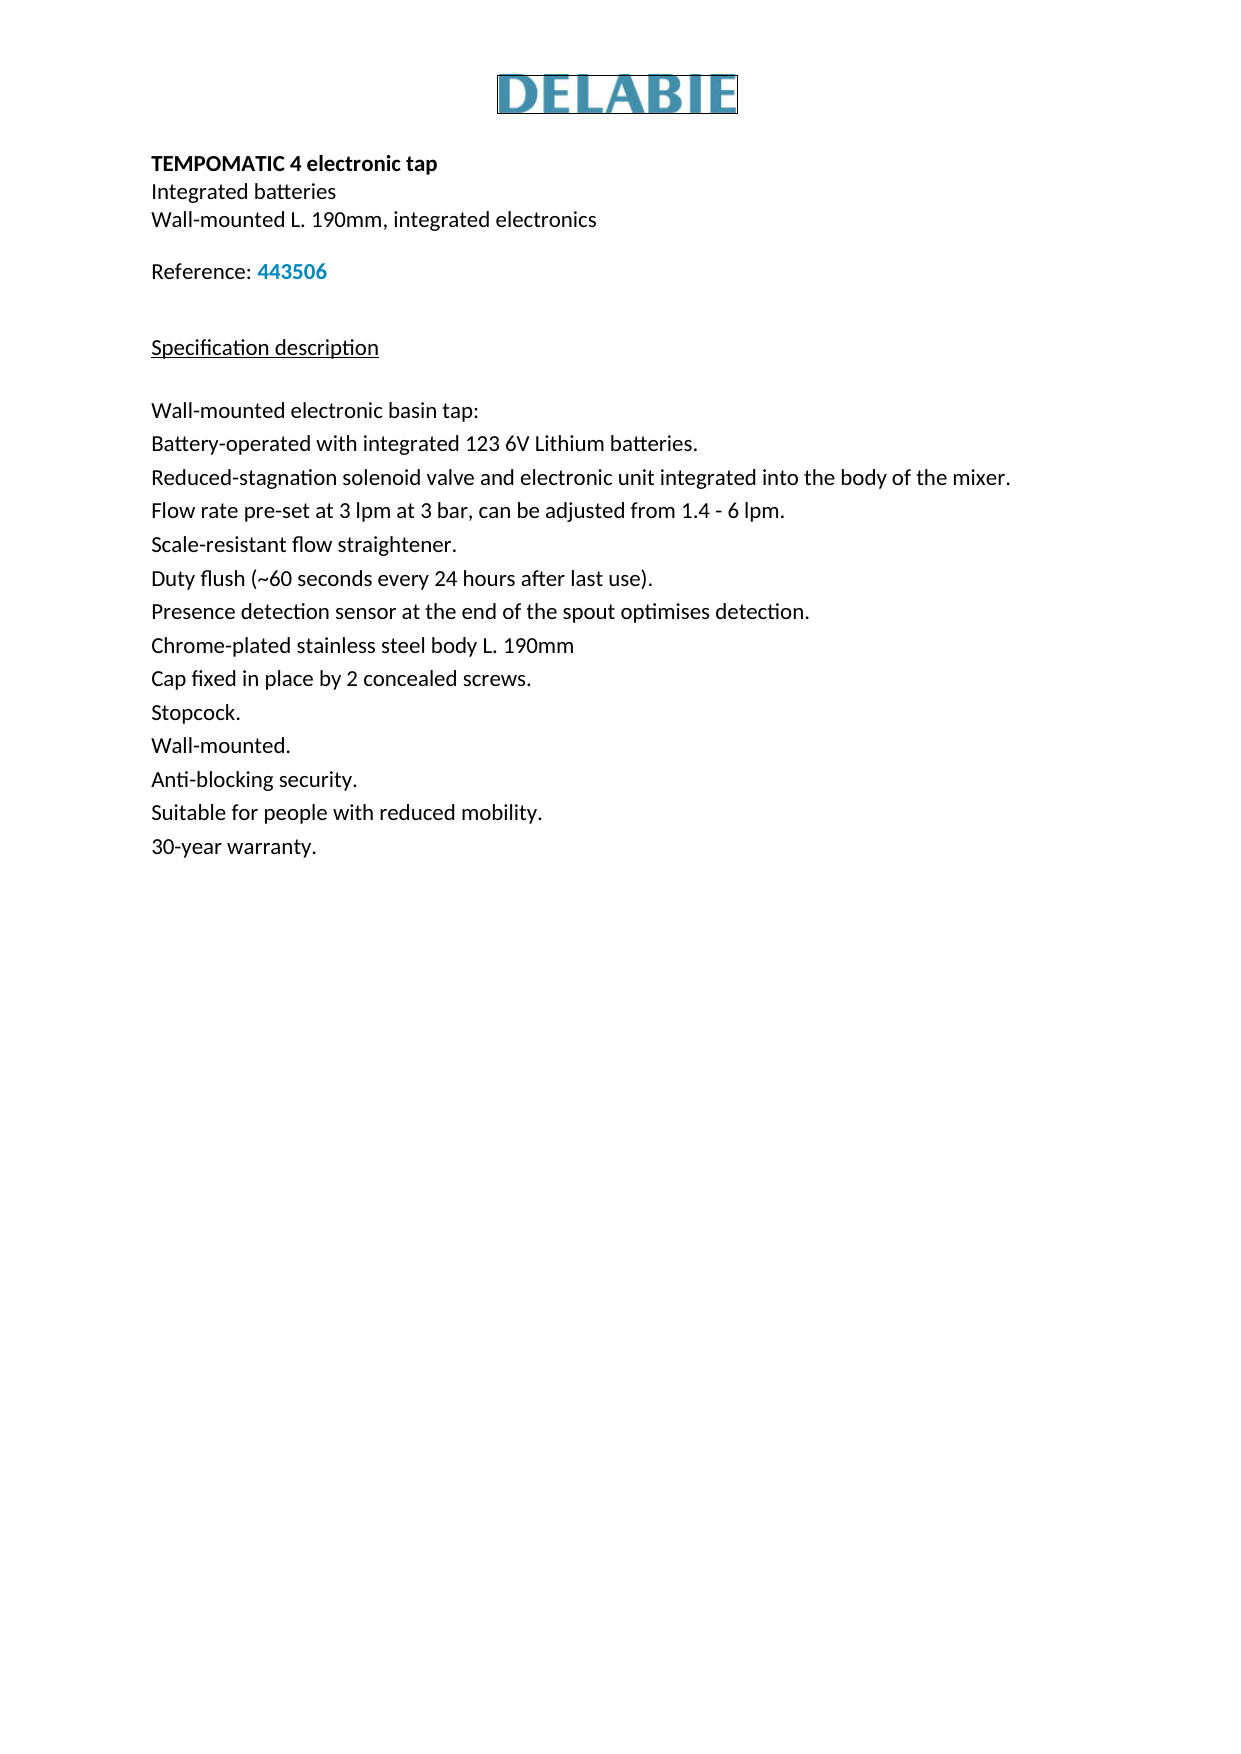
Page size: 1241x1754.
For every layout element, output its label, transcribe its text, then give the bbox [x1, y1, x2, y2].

text Presence detection sensor at the end of the spout optimises detection. [151, 597, 1084, 625]
text TEMPOMATIC 4 electronic tap [151, 149, 1084, 177]
text Specification description [151, 333, 1084, 361]
text Reference: 443506 [151, 257, 1084, 285]
text Integrated batteries [151, 177, 1084, 205]
text Battery-operated with integrated 123 6V Lithium batteries. [151, 429, 1084, 458]
text Reduced-stagnation solenoid valve and electronic unit integrated into the body of the mixer. [151, 463, 1084, 491]
text Scale-resistant flow straightener. [151, 530, 1084, 558]
text Stopcock. [151, 698, 1084, 726]
text Wall-mounted L. 190mm, integrated electronics [151, 205, 1084, 233]
text Wall-mounted. [151, 731, 1084, 759]
picture [498, 76, 737, 113]
text Anti-blocking security. [151, 765, 1084, 793]
text Cap fixed in place by 2 concealed screws. [151, 664, 1084, 692]
text Wall-mounted electronic basin tap: [151, 396, 1084, 424]
text 30-year warranty. [151, 832, 1084, 860]
text Flow rate pre-set at 3 lpm at 3 bar, can be adjusted from 1.4 - 6 lpm. [151, 497, 1084, 525]
text Suitable for people with reduced mobility. [151, 798, 1084, 827]
text Chrome-plated stainless steel body L. 190mm [151, 631, 1084, 659]
text Duty flush (~60 seconds every 24 hours after last use). [151, 564, 1084, 592]
